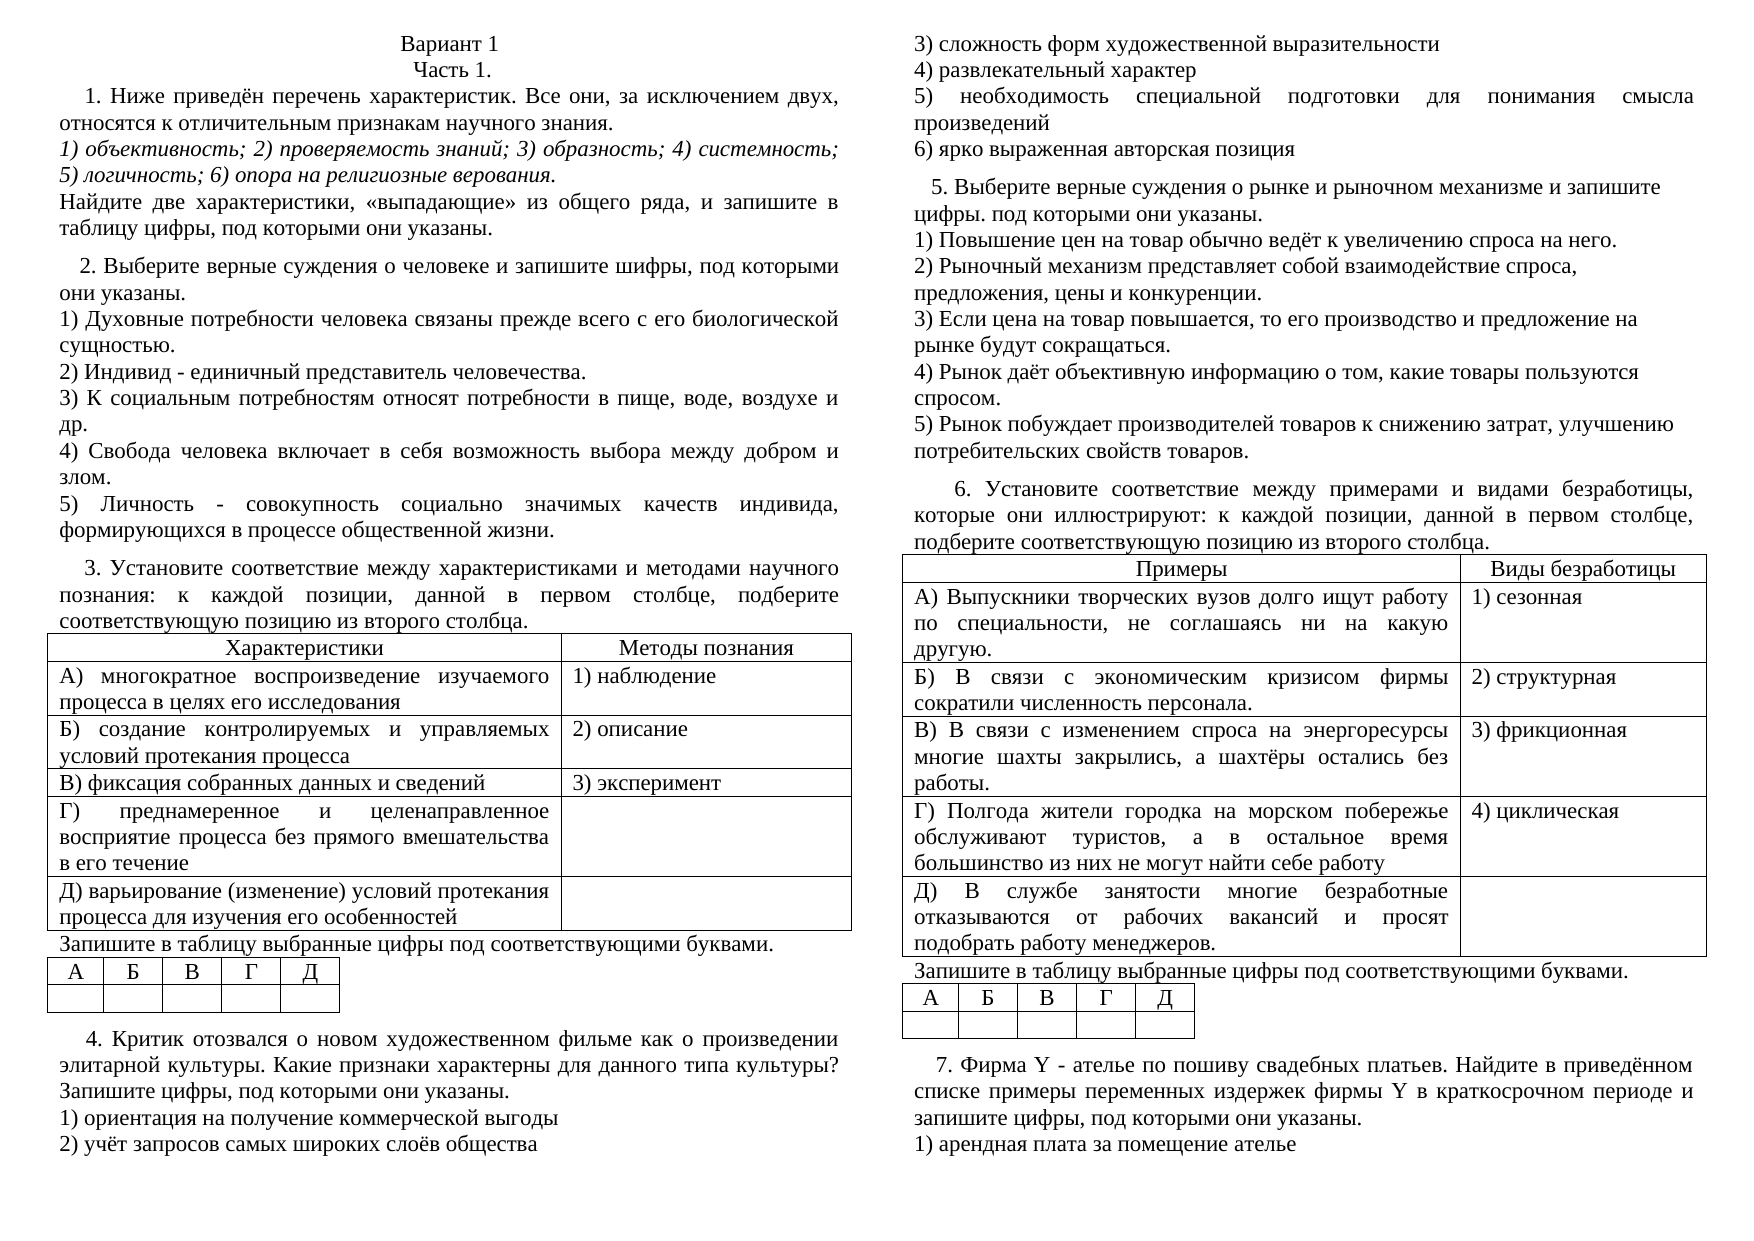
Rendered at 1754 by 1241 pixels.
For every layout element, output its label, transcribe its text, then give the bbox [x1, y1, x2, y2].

text 3. Установите соответствие между характеристиками и методами научного познания: к каждой позиции, данной в первом столбце, подберите соответствующую позицию из второго столбца. [59, 554, 840, 633]
text 1) ориентация на получение коммерческой выгоды [59, 1104, 840, 1130]
table_header Д [1136, 984, 1194, 1011]
text Запишите в таблицу выбранные цифры под соответствующими буквами. [914, 957, 1695, 983]
text 3) сложность форм художественной выразительности [914, 29, 1695, 56]
table_header Г [1077, 984, 1135, 1011]
text 5) Личность - совокупность социально значимых качеств индивида, формирующихся в процессе общественной жизни. [59, 489, 840, 542]
table_cell [562, 797, 851, 876]
table_cell Д) В службе занятости многие безработные отказываются от рабочих вакансий и просят подобрать работу менеджеров. [903, 877, 1460, 956]
text 4) развлекательный характер [914, 56, 1695, 82]
table_header Примеры [903, 555, 1460, 582]
text Вариант 1 [59, 29, 840, 56]
table_cell [1136, 1012, 1194, 1038]
text 5. Выберите верные суждения о рынке и рыночном механизме и запишите цифры. под которыми они указаны. [914, 173, 1695, 226]
table_header Г [222, 958, 280, 984]
table_cell B) В связи с изменением спроса на энергоресурсы многие шахты закрылись, а шахтёры остались без работы. [903, 717, 1460, 796]
table_header А [903, 984, 958, 1011]
table_cell 3) эксперимент [562, 769, 851, 796]
text 5) необходимость специальной подготовки для понимания смысла произведений [914, 82, 1695, 135]
table_header Методы познания [562, 634, 851, 661]
text 3) Если цена на товар повышается, то его производство и предложение на рынке будут сокращаться. [914, 305, 1695, 358]
table_cell A) многократное воспроизведение изучаемого процесса в целях его исследования [48, 662, 561, 714]
table_cell 1) наблюдение [562, 662, 851, 714]
text Найдите две характеристики, «выпадающие» из общего ряда, и запишите в таблицу цифры, под которыми они указаны. [59, 188, 840, 240]
table_cell 3) фрикционная [1461, 717, 1706, 796]
text 2. Выберите верные суждения о человеке и запишите шифры, под которыми они указаны. [59, 252, 840, 305]
table_header Д [281, 958, 339, 984]
text 1) Духовные потребности человека связаны прежде всего с его биологической сущностью. [59, 305, 840, 358]
text 4) Рынок даёт объективную информацию о том, какие товары пользуются спросом. [914, 358, 1695, 411]
table_cell [1077, 1012, 1135, 1038]
text 2) Рыночный механизм представляет собой взаимодействие спроса, предложения, цены и конкуренции. [914, 252, 1695, 305]
table_cell [1461, 877, 1706, 956]
table_header Б [959, 984, 1017, 1011]
table_header Виды безработицы [1461, 555, 1706, 582]
table_cell B) фиксация собранных данных и сведений [48, 769, 561, 796]
text 4. Критик отозвался о новом художественном фильме как о произведении элитарной культуры. Какие признаки характерны для данного типа культуры? Запишите цифры, под которыми они указаны. [59, 1025, 840, 1104]
table_cell [959, 1012, 1017, 1038]
table_header Характеристики [48, 634, 561, 661]
text 1) арендная плата за помещение ателье [914, 1130, 1695, 1156]
table_cell Г) преднамеренное и целенаправленное восприятие процесса без прямого вмешательства в его течение [48, 797, 561, 876]
table_cell Д) варьирование (изменение) условий протекания процесса для изучения его особенностей [48, 877, 561, 929]
table_cell A) Выпускники творческих вузов долго ищут работу по специальности, не соглашаясь ни на какую другую. [903, 583, 1460, 662]
text 1. Ниже приведён перечень характеристик. Все они, за исключением двух, относятся к отличительным признакам научного знания. [59, 82, 840, 135]
text 7. Фирма Y - ателье по пошиву свадебных платьев. Найдите в приведённом списке примеры переменных издержек фирмы Y в краткосрочном периоде и запишите цифры, под которыми они указаны. [914, 1051, 1695, 1130]
table_cell [281, 985, 339, 1012]
table_cell [903, 1012, 958, 1038]
table_cell [48, 985, 103, 1012]
table_cell 4) циклическая [1461, 797, 1706, 876]
text 6) ярко выраженная авторская позиция [914, 135, 1695, 161]
table_header Б [104, 958, 162, 984]
table_cell Г) Полгода жители городка на морском побережье обслуживают туристов, а в остальное время большинство из них не могут найти себе работу [903, 797, 1460, 876]
text 1) объективность; 2) проверяемость знаний; 3) образность; 4) системность; 5) логичность; 6) опора на религиозные верования. [59, 135, 840, 188]
table_header В [1018, 984, 1076, 1011]
text 1) Повышение цен на товар обычно ведёт к увеличению спроса на него. [914, 226, 1695, 252]
text Часть 1. [59, 56, 840, 82]
table_cell 2) описание [562, 716, 851, 768]
table_cell 1) сезонная [1461, 583, 1706, 662]
table_cell Б) создание контролируемых и управляемых условий протекания процесса [48, 716, 561, 768]
table_cell Б) В связи с экономическим кризисом фирмы сократили численность персонала. [903, 663, 1460, 716]
text 6. Установите соответствие между примерами и видами безработицы, которые они иллюстрируют: к каждой позиции, данной в первом столбце, подберите соответствующую позицию из второго столбца. [914, 475, 1695, 554]
table_cell [163, 985, 221, 1012]
table_cell [222, 985, 280, 1012]
table_cell 2) структурная [1461, 663, 1706, 716]
text 2) Индивид - единичный представитель человечества. [59, 358, 840, 384]
table_header В [163, 958, 221, 984]
text 4) Свобода человека включает в себя возможность выбора между добром и злом. [59, 437, 840, 489]
table_cell [562, 877, 851, 929]
text 2) учёт запросов самых широких слоёв общества [59, 1130, 840, 1156]
text 3) К социальным потребностям относят потребности в пище, воде, воздухе и др. [59, 384, 840, 437]
text Запишите в таблицу выбранные цифры под соответствующими буквами. [59, 931, 840, 957]
text 5) Рынок побуждает производителей товаров к снижению затрат, улучшению потребительских свойств товаров. [914, 411, 1695, 463]
table_cell [1018, 1012, 1076, 1038]
table_header А [48, 958, 103, 984]
table_cell [104, 985, 162, 1012]
